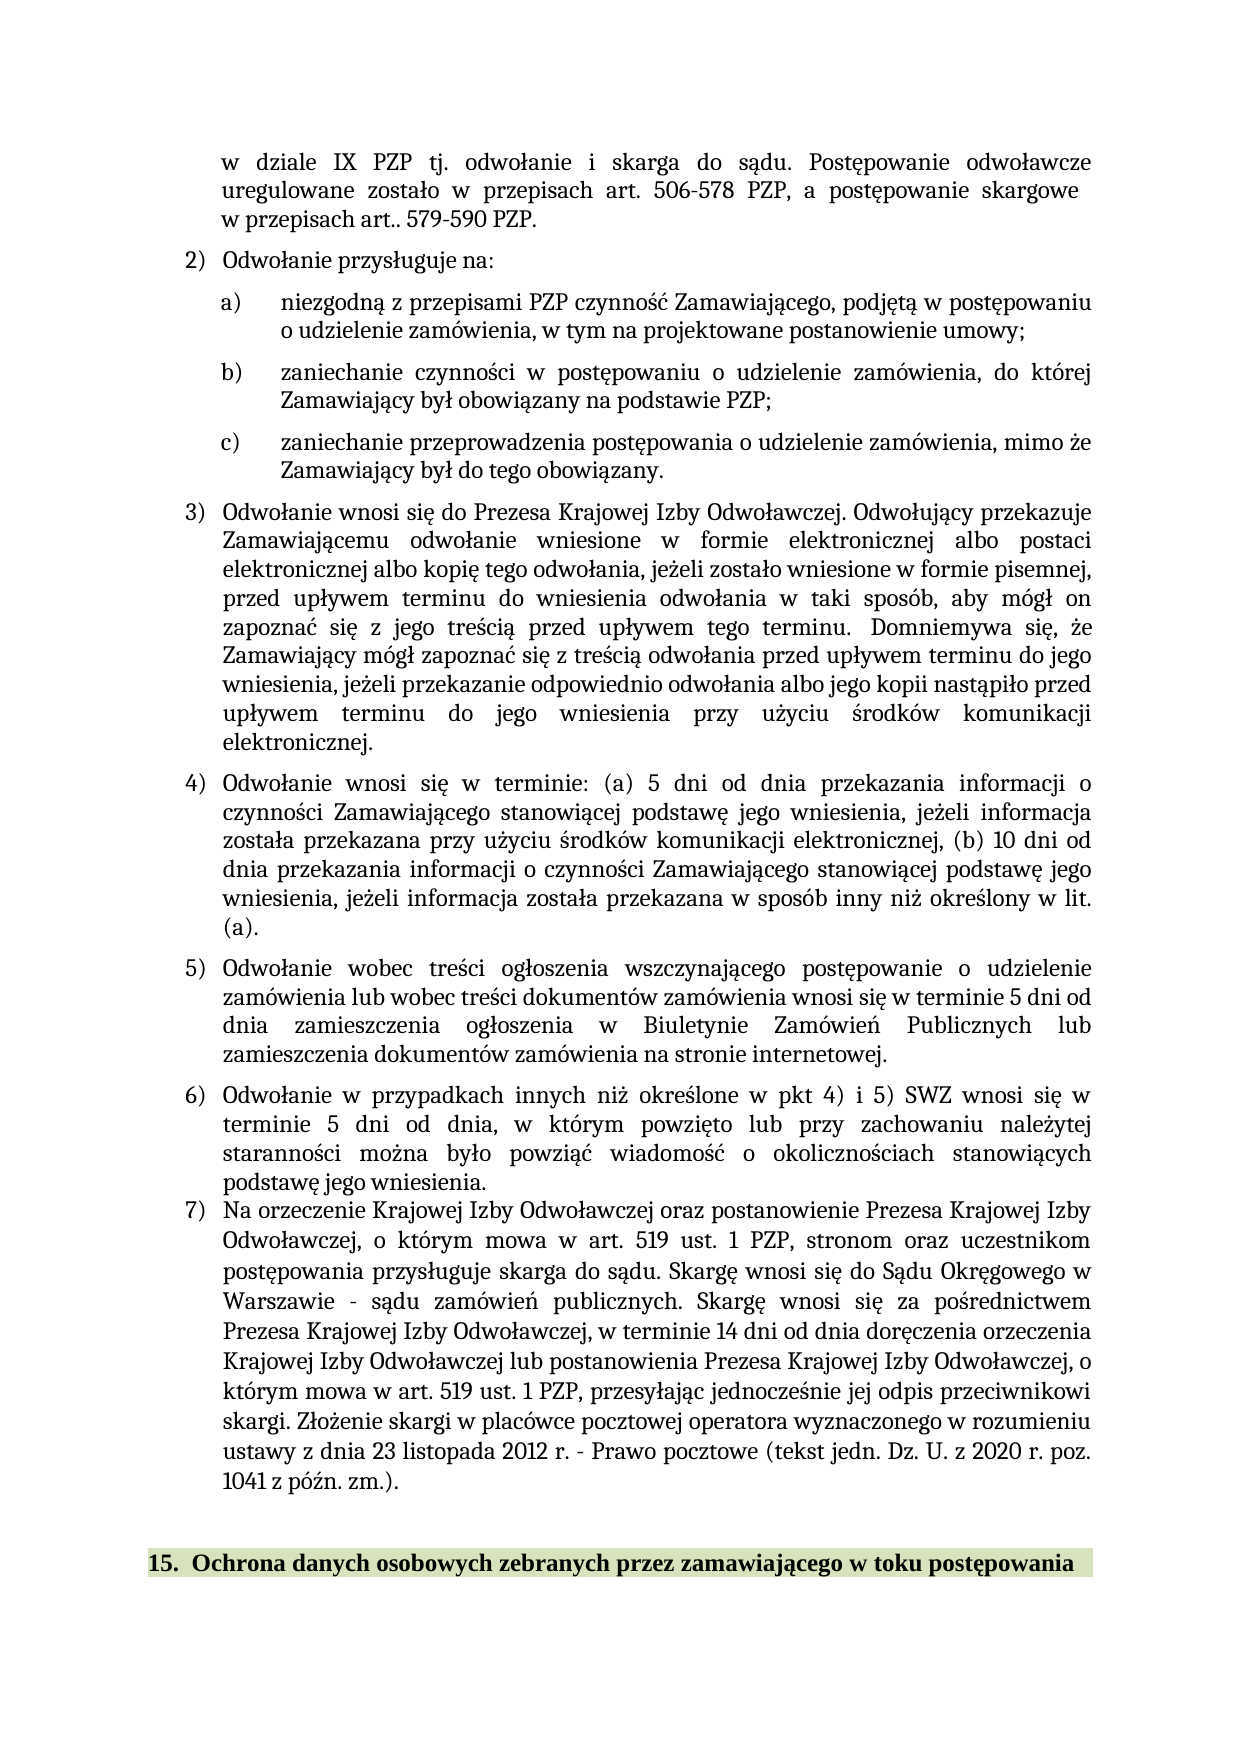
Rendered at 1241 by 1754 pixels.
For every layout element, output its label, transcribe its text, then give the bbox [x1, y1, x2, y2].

list Ochrona danych osobowych zebranych przez zamawiającego w toku postępowania [148, 1548, 1093, 1577]
list Odwołanie wnosi się do Prezesa Krajowej Izby Odwoławczej. Odwołujący przekazuje Zamawiającemu odwołanie wniesione w formie elektronicznej albo postaci elektronicznej albo kopię tego odwołania, jeżeli zostało wniesione w formie pisemnej, przed upływem terminu do wniesienia odwołania w taki sposób, aby mógł on zapoznać się z jego treścią przed upływem tego terminu. Domniemywa się, że Zamawiający mógł zapoznać się z treścią odwołania przed upływem terminu do jego wniesienia, jeżeli przekazanie odpowiednio odwołania albo jego kopii nastąpiło przed upływem terminu do jego wniesienia przy użyciu środków komunikacji elektronicznej. [185, 498, 1093, 756]
list niezgodną z przepisami PZP czynność Zamawiającego, podjętą w postępowaniu o udzielenie zamówienia, w tym na projektowane postanowienie umowy; [221, 288, 1093, 345]
list Odwołanie przysługuje na: [185, 246, 1093, 275]
list Na orzeczenie Krajowej Izby Odwoławczej oraz postanowienie Prezesa Krajowej Izby Odwoławczej, o którym mowa w art. 519 ust. 1 PZP, stronom oraz uczestnikom postępowania przysługuje skarga do sądu. Skargę wnosi się do Sądu Okręgowego w Warszawie - sądu zamówień publicznych. Skargę wnosi się za pośrednictwem Prezesa Krajowej Izby Odwoławczej, w terminie 14 dni od dnia doręczenia orzeczenia Krajowej Izby Odwoławczej lub postanowienia Prezesa Krajowej Izby Odwoławczej, o którym mowa w art. 519 ust. 1 PZP, przesyłając jednocześnie jej odpis przeciwnikowi skargi. Złożenie skargi w placówce pocztowej operatora wyznaczonego w rozumieniu ustawy z dnia 23 listopada 2012 r. - Prawo pocztowe (tekst jedn. Dz. U. z 2020 r. poz. 1041 z późn. zm.). [185, 1196, 1093, 1496]
list zaniechanie czynności w postępowaniu o udzielenie zamówienia, do której Zamawiający był obowiązany na podstawie PZP; [221, 358, 1093, 415]
list Odwołanie wnosi się w terminie: (a) 5 dni od dnia przekazania informacji o czynności Zamawiającego stanowiącej podstawę jego wniesienia, jeżeli informacja została przekazana przy użyciu środków komunikacji elektronicznej, (b) 10 dni od dnia przekazania informacji o czynności Zamawiającego stanowiącej podstawę jego wniesienia, jeżeli informacja została przekazana w sposób inny niż określony w lit. (a). [185, 769, 1093, 941]
list Odwołanie w przypadkach innych niż określone w pkt 4) i 5) SWZ wnosi się w terminie 5 dni od dnia, w którym powzięto lub przy zachowaniu należytej staranności można było powziąć wiadomość o okolicznościach stanowiących podstawę jego wniesienia. [185, 1081, 1093, 1196]
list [192, 148, 1093, 234]
list Odwołanie wobec treści ogłoszenia wszczynającego postępowanie o udzielenie zamówienia lub wobec treści dokumentów zamówienia wnosi się w terminie 5 dni od dnia zamieszczenia ogłoszenia w Biuletynie Zamówień Publicznych lub zamieszczenia dokumentów zamówienia na stronie internetowej. [185, 954, 1093, 1069]
text c) zaniechanie przeprowadzenia postępowania o udzielenie zamówienia, mimo że Zamawiający był do tego obowiązany. [221, 428, 1093, 485]
